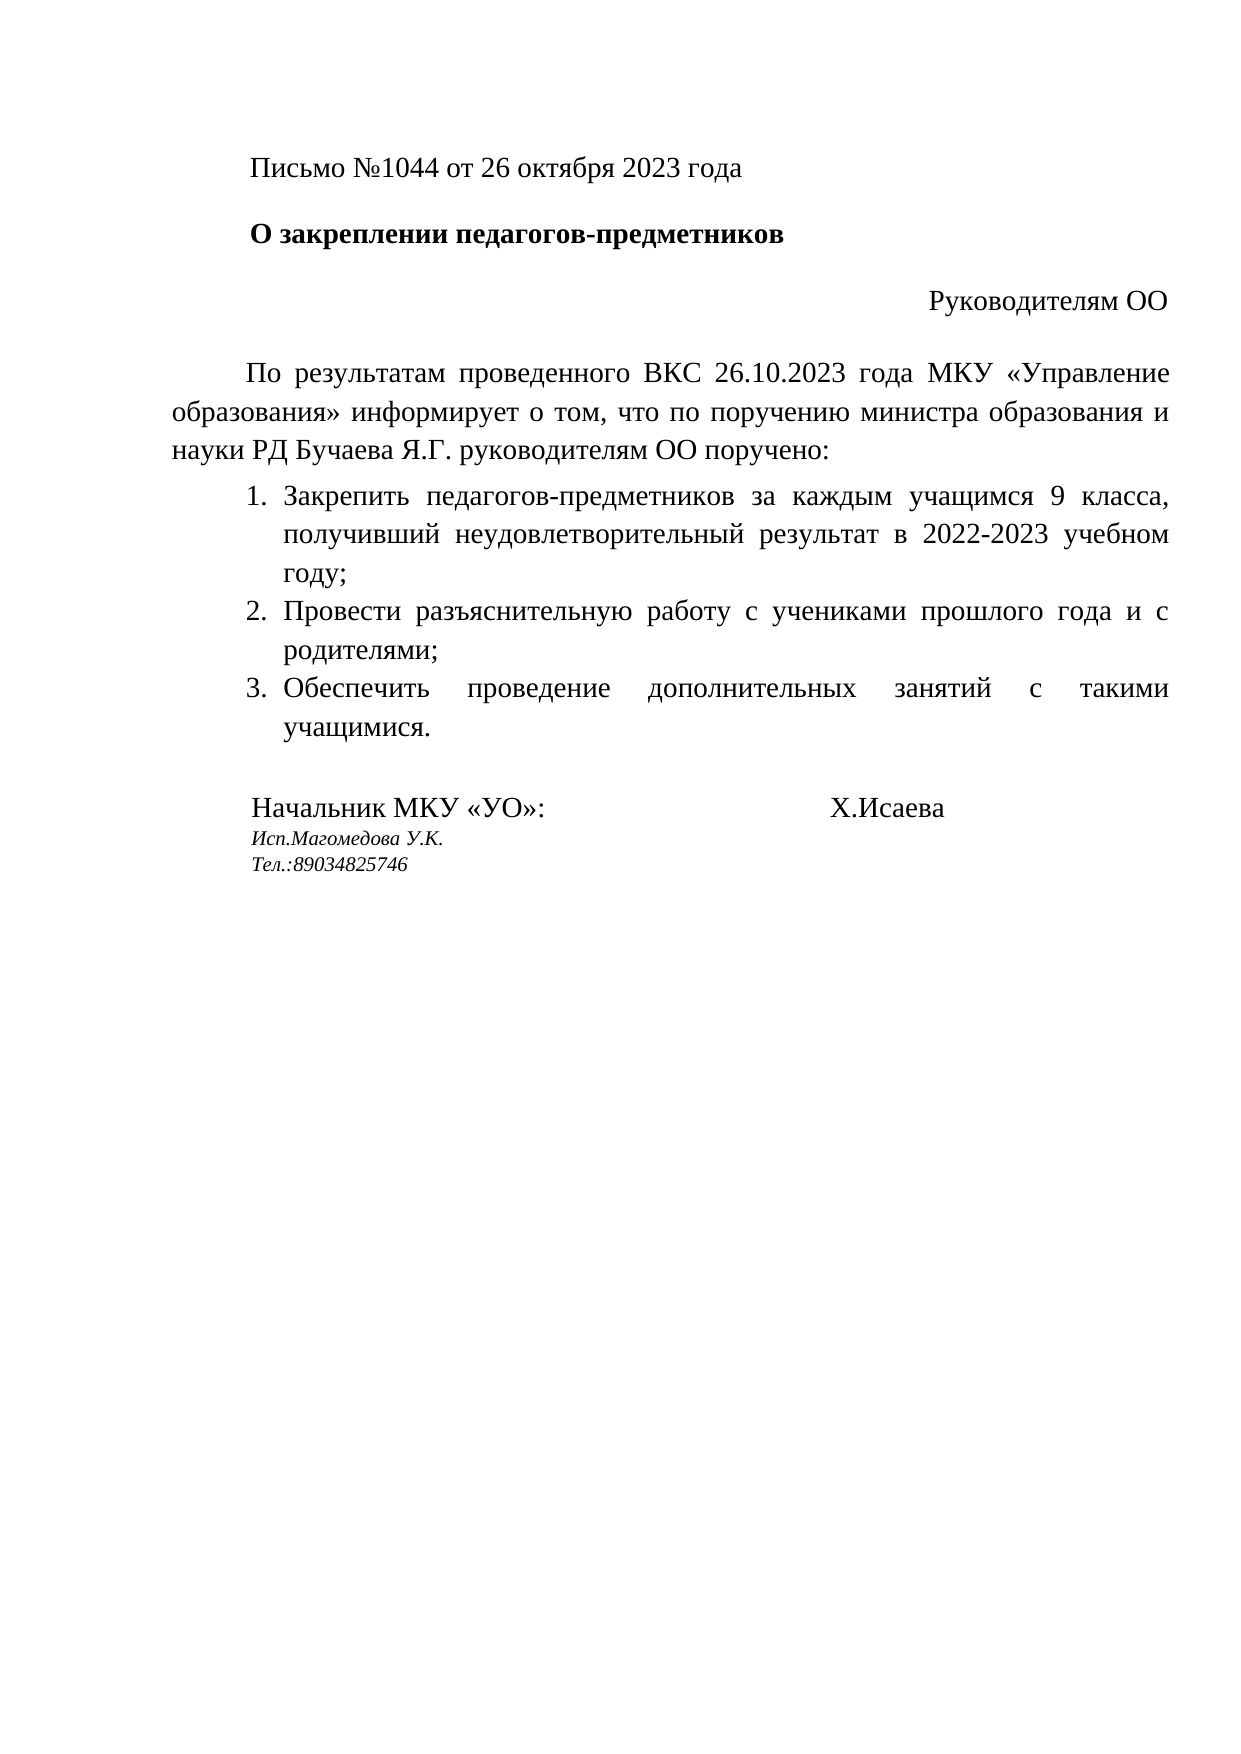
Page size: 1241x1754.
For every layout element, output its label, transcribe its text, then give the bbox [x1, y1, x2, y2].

text Начальник МКУ «УО»: Х.Исаева [251, 790, 1170, 824]
list Закрепить педагогов-предметников за каждым учащимся 9 класса, получивший неудовлетворительный результат в 2022-2023 учебном году; [246, 478, 1170, 588]
text Исп.Магомедова У.К. [251, 826, 1170, 850]
list Провести разъяснительную работу с учениками прошлого года и с родителями; [246, 593, 1170, 665]
text Тел.:89034825746 [251, 852, 1170, 876]
text Руководителям ОО [155, 284, 1168, 317]
text О закреплении педагогов-предметников [176, 217, 1168, 251]
text Письмо №1044 от 26 октября 2023 года [176, 151, 1168, 184]
list Обеспечить проведение дополнительных занятий с такими учащимися. [246, 670, 1170, 742]
text По результатам проведенного ВКС 26.10.2023 года МКУ «Управление образования» информирует о том, что по поручению министра образования и науки РД Бучаева Я.Г. руководителям ОО поручено: [172, 355, 1170, 466]
